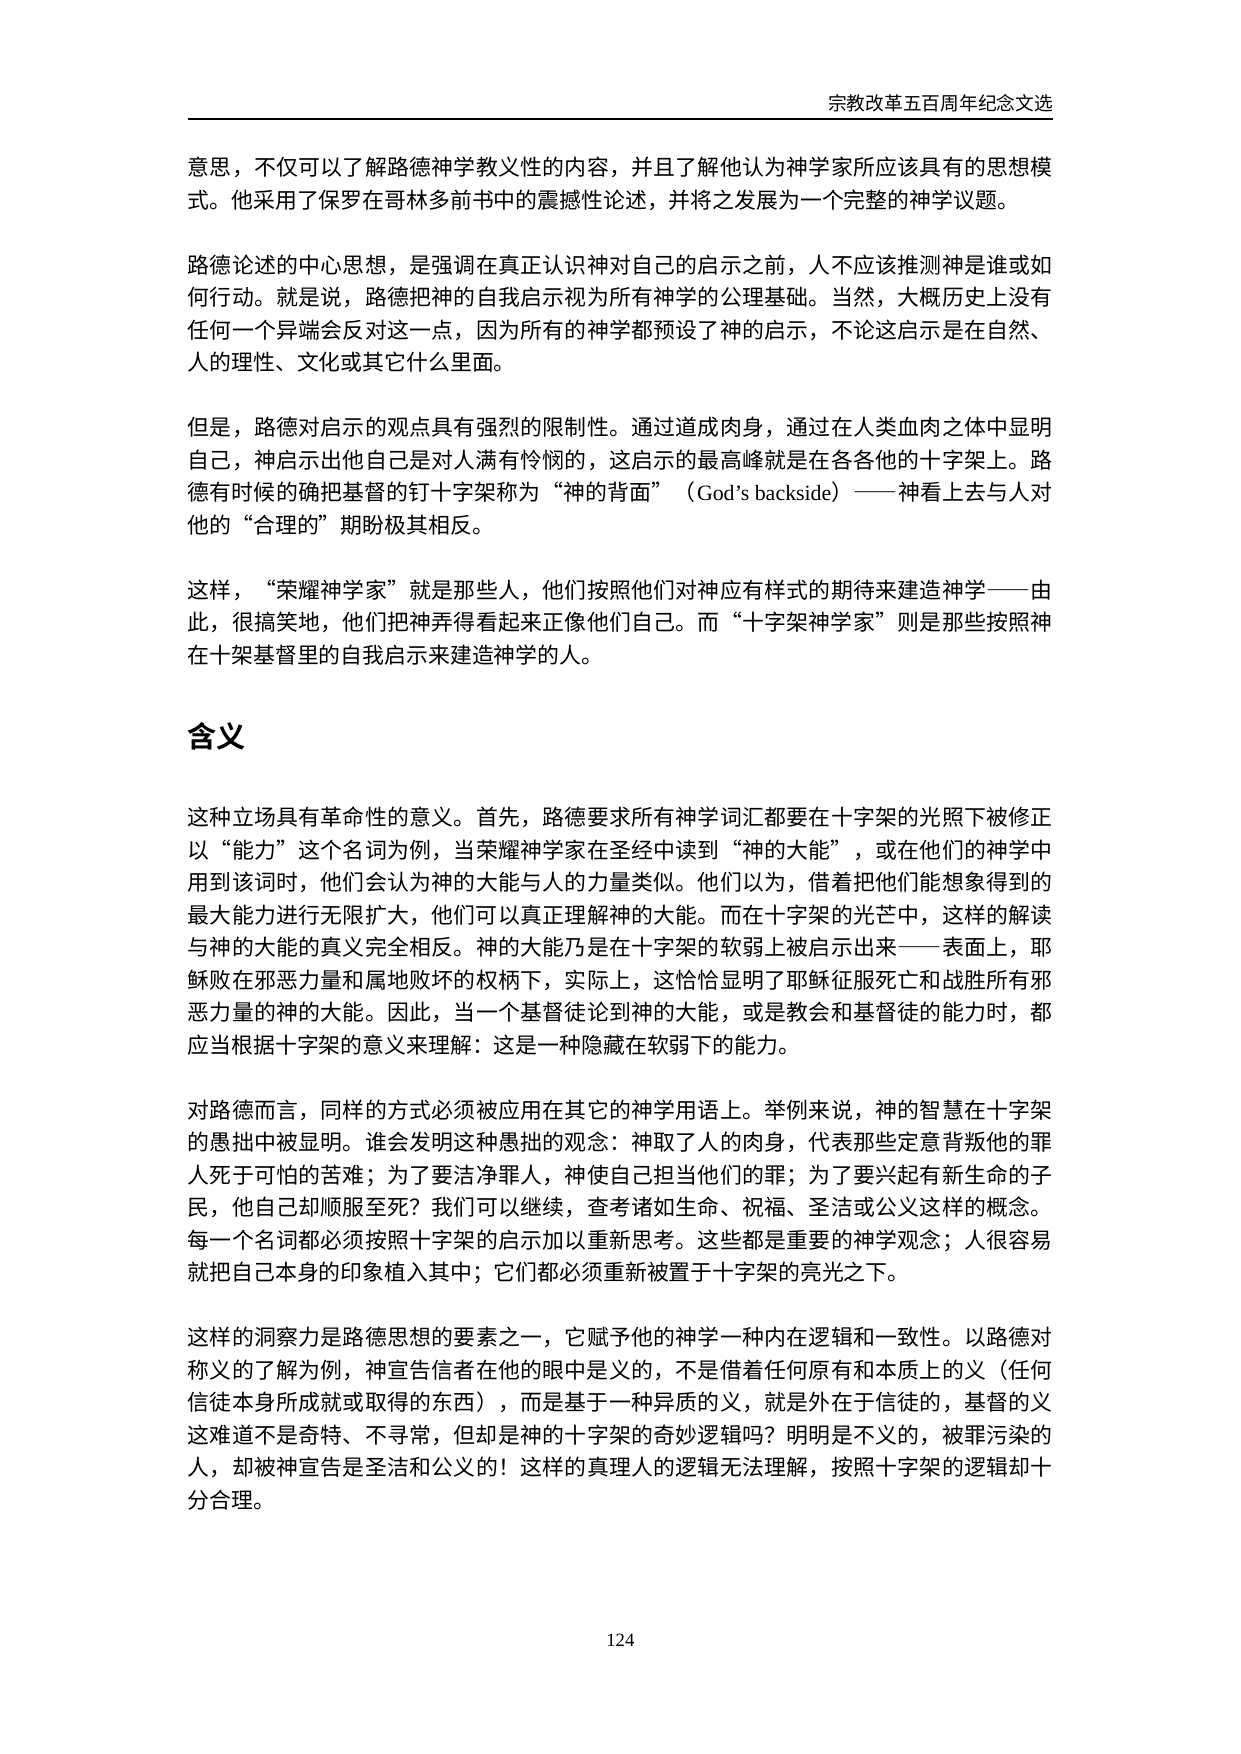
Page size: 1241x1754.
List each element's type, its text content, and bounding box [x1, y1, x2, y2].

text 这种立场具有革命性的意义。首先，路德要求所有神学词汇都要在十字架的光照下被修正。以“能力”这个名词为例，当荣耀神学家在圣经中读到“神的大能”，或在他们的神学中用到该词时，他们会认为神的大能与人的力量类似。他们以为，借着把他们能想象得到的最大能力进行无限扩大，他们可以真正理解神的大能。而在十字架的光芒中，这样的解读与神的大能的真义完全相反。神的大能乃是在十字架的软弱上被启示出来——表面上，耶稣败在邪恶力量和属地败坏的权柄下，实际上，这恰恰显明了耶稣征服死亡和战胜所有邪恶力量的神的大能。因此，当一个基督徒论到神的大能，或是教会和基督徒的能力时，都应当根据十字架的意义来理解：这是一种隐藏在软弱下的能力。 [187, 800, 1053, 1060]
text 含义 [187, 702, 1053, 767]
text 这样，“荣耀神学家”就是那些人，他们按照他们对神应有样式的期待来建造神学——由此，很搞笑地，他们把神弄得看起来正像他们自己。而“十字架神学家”则是那些按照神在十架基督里的自我启示来建造神学的人。 [187, 572, 1053, 670]
text 对路德而言，同样的方式必须被应用在其它的神学用语上。举例来说，神的智慧在十字架的愚拙中被显明。谁会发明这种愚拙的观念：神取了人的肉身，代表那些定意背叛他的罪人死于可怕的苦难；为了要洁净罪人，神使自己担当他们的罪；为了要兴起有新生命的子民，他自己却顺服至死？我们可以继续，查考诸如生命、祝福、圣洁或公义这样的概念。每一个名词都必须按照十字架的启示加以重新思考。这些都是重要的神学观念；人很容易就把自己本身的印象植入其中；它们都必须重新被置于十字架的亮光之下。 [187, 1092, 1053, 1287]
text 这样的洞察力是路德思想的要素之一，它赋予他的神学一种内在逻辑和一致性。以路德对称义的了解为例，神宣告信者在他的眼中是义的，不是借着任何原有和本质上的义（任何信徒本身所成就或取得的东西），而是基于一种异质的义，就是外在于信徒的，基督的义。这难道不是奇特、不寻常，但却是神的十字架的奇妙逻辑吗？明明是不义的，被罪污染的人，却被神宣告是圣洁和公义的！这样的真理人的逻辑无法理解，按照十字架的逻辑却十分合理。 [187, 1320, 1053, 1515]
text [187, 150, 1053, 215]
text 但是，路德对启示的观点具有强烈的限制性。通过道成肉身，通过在人类血肉之体中显明自己，神启示出他自己是对人满有怜悯的，这启示的最高峰就是在各各他的十字架上。路德有时候的确把基督的钉十字架称为“神的背面”（God’s backside）——神看上去与人对他的“合理的”期盼极其相反。 [187, 410, 1053, 540]
text 路德论述的中心思想，是强调在真正认识神对自己的启示之前，人不应该推测神是谁或如何行动。就是说，路德把神的自我启示视为所有神学的公理基础。当然，大概历史上没有任何一个异端会反对这一点，因为所有的神学都预设了神的启示，不论这启示是在自然、人的理性、文化或其它什么里面。 [187, 247, 1053, 377]
